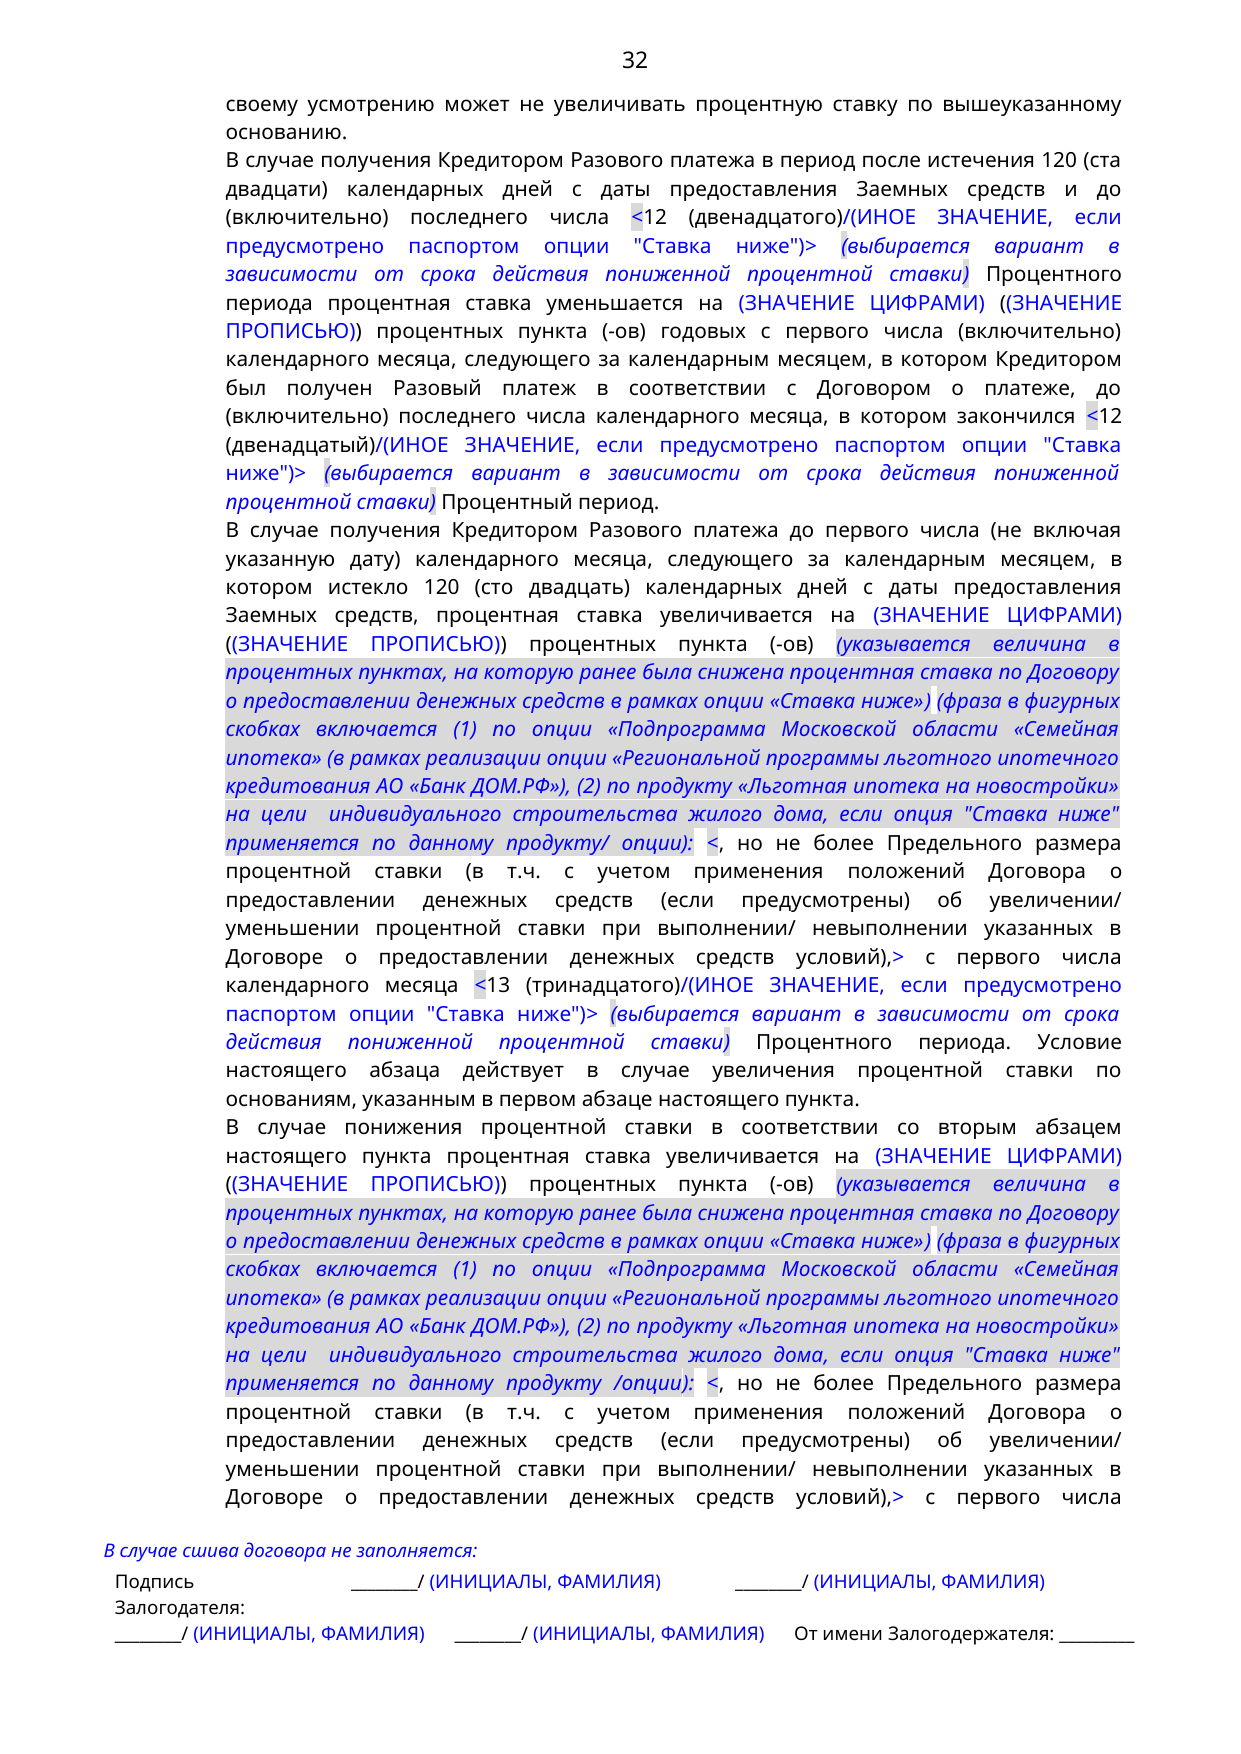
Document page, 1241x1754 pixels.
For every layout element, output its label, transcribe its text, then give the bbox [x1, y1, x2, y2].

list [225, 1112, 1122, 1511]
list В случае получения Кредитором Разового платежа в период после истечения 120 (ста двадцати) календарных дней с даты предоставления Заемных средств и до (включительно) последнего числа <12 (двенадцатого)/(ИНОЕ ЗНАЧЕНИЕ, если предусмотрено паспортом опции "Ставка ниже")> (выбирается вариант в зависимости от срока действия пониженной процентной ставки) Процентного периода процентная ставка уменьшается на (ЗНАЧЕНИЕ ЦИФРАМИ) ((ЗНАЧЕНИЕ ПРОПИСЬЮ)) процентных пункта (-ов) годовых с первого числа (включительно) календарного месяца, следующего за календарным месяцем, в котором Кредитором был получен Разовый платеж в соответствии с Договором о платеже, до (включительно) последнего числа календарного месяца, в котором закончился <12 (двенадцатый)/(ИНОЕ ЗНАЧЕНИЕ, если предусмотрено паспортом опции "Ставка ниже")> (выбирается вариант в зависимости от срока действия пониженной процентной ставки) Процентный период. [225, 146, 1122, 515]
list В случае получения Кредитором Разового платежа до первого числа (не включая указанную дату) календарного месяца, следующего за календарным месяцем, в котором истекло 120 (сто двадцать) календарных дней с даты предоставления Заемных средств, процентная ставка увеличивается на (ЗНАЧЕНИЕ ЦИФРАМИ) ((ЗНАЧЕНИЕ ПРОПИСЬЮ)) процентных пункта (-ов) (указывается величина в процентных пунктах, на которую ранее была снижена процентная ставка по Договору о предоставлении денежных средств в рамках опции «Ставка ниже») (фраза в фигурных скобках включается (1) по опции «Подпрограмма Московской области «Семейная ипотека» (в рамках реализации опции «Региональной программы льготного ипотечного кредитования АО «Банк ДОМ.РФ»), (2) по продукту «Льготная ипотека на новостройки» на цели индивидуального строительства жилого дома, если опция "Ставка ниже" применяется по данному продукту/ опции): <, но не более Предельного размера процентной ставки (в т.ч. с учетом применения положений Договора о предоставлении денежных средств (если предусмотрены) об увеличении/ уменьшении процентной ставки при выполнении/ невыполнении указанных в Договоре о предоставлении денежных средств условий),> с первого числа календарного месяца <13 (тринадцатого)/(ИНОЕ ЗНАЧЕНИЕ, если предусмотрено паспортом опции "Ставка ниже")> (выбирается вариант в зависимости от срока действия пониженной процентной ставки) Процентного периода. Условие настоящего абзаца действует в случае увеличения процентной ставки по основаниям, указанным в первом абзаце настоящего пункта. [225, 515, 1122, 1112]
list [225, 89, 1122, 146]
